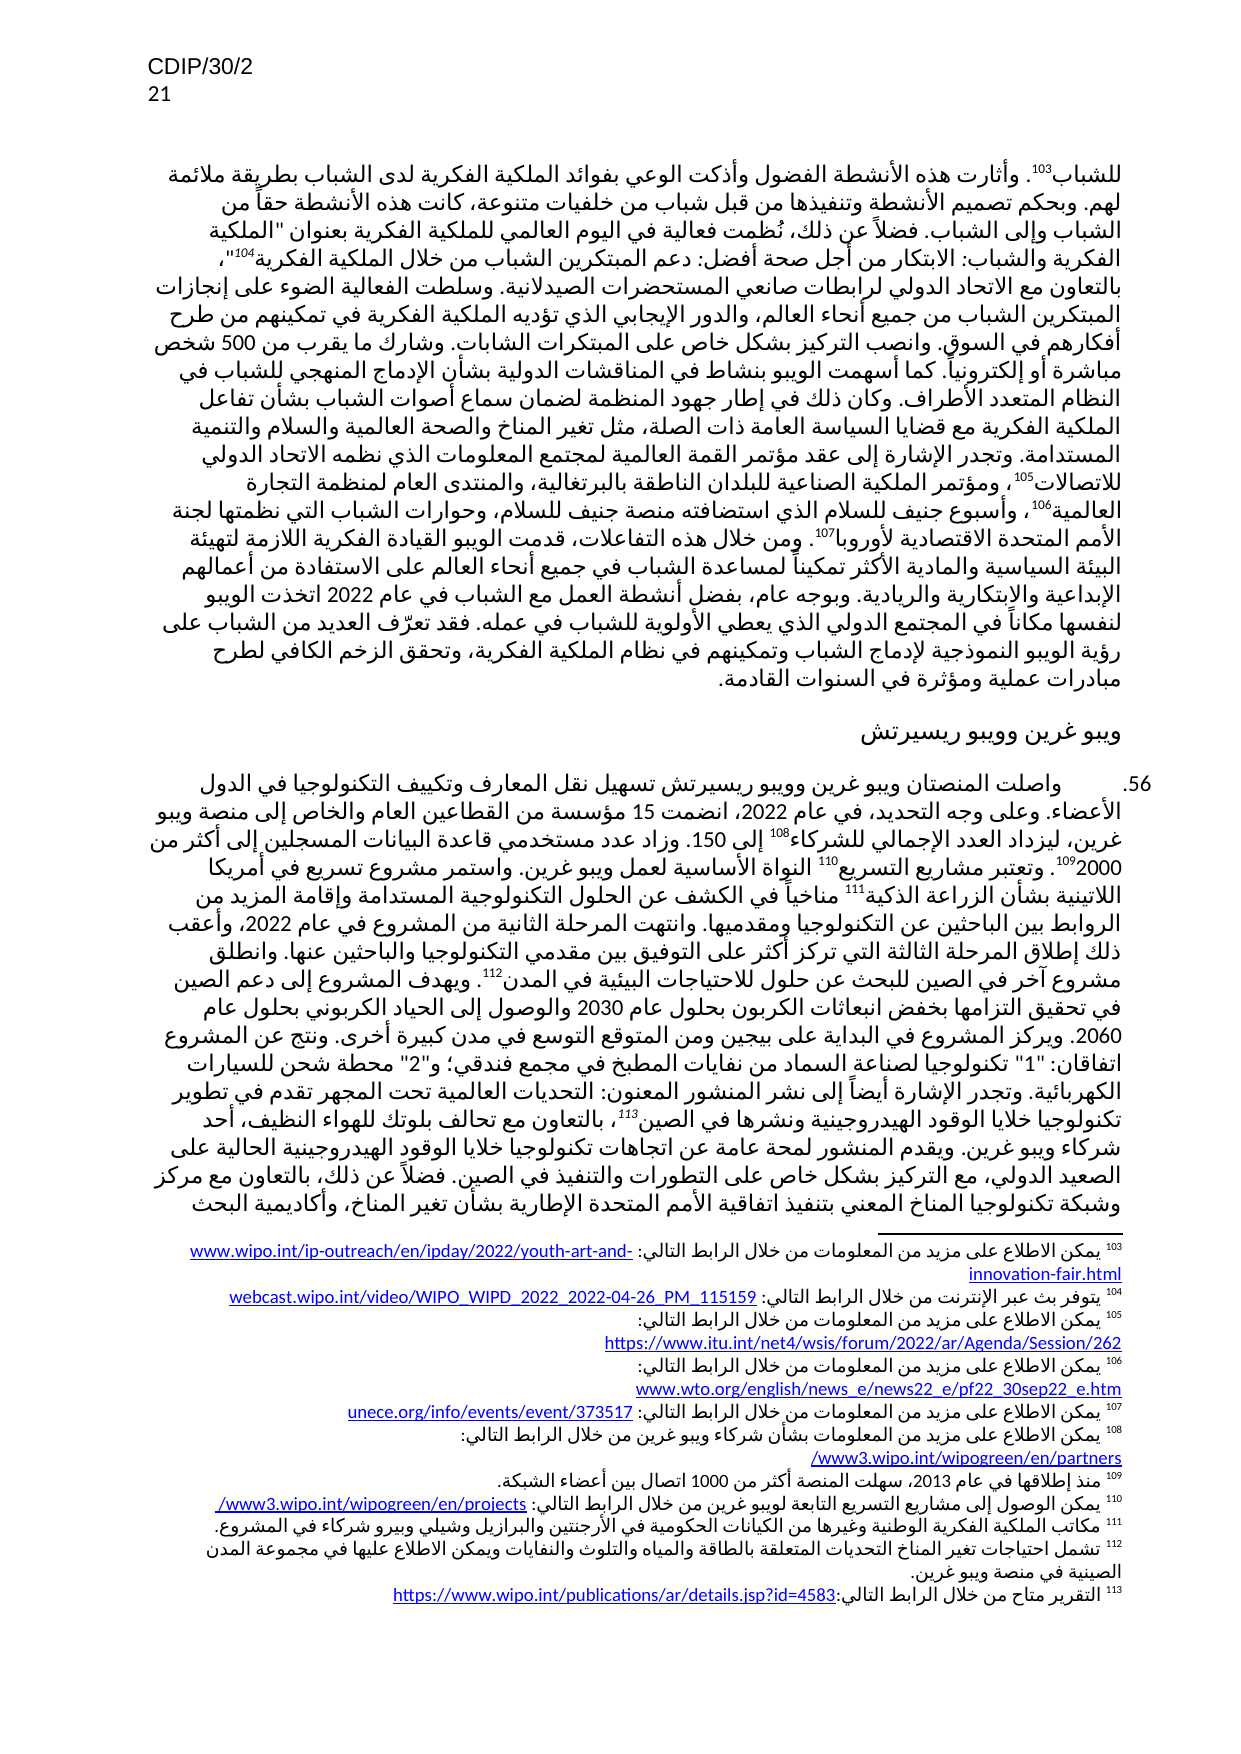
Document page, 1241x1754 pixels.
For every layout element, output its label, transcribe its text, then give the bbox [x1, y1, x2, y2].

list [148, 160, 1122, 693]
text ويبو غرين وويبو ريسيرتش [148, 716, 1122, 746]
list واصلت المنصتان ويبو غرين وويبو ريسيرتش تسهيل نقل المعارف وتكييف التكنولوجيا في الدول الأعضاء. وعلى وجه التحديد، في عام 2022، انضمت 15 مؤسسة من القطاعين العام والخاص إلى منصة ويبو غرين، ليزداد العدد الإجمالي للشركاء إلى 150. وزاد عدد مستخدمي قاعدة البيانات المسجلين إلى أكثر من 2000. وتعتبر مشاريع التسريع النواة الأساسية لعمل ويبو غرين. واستمر مشروع تسريع في أمريكا اللاتينية بشأن الزراعة الذكية مناخياً في الكشف عن الحلول التكنولوجية المستدامة وإقامة المزيد من الروابط بين الباحثين عن التكنولوجيا ومقدميها. وانتهت المرحلة الثانية من المشروع في عام 2022، وأعقب ذلك إطلاق المرحلة الثالثة التي تركز أكثر على التوفيق بين مقدمي التكنولوجيا والباحثين عنها. وانطلق مشروع آخر في الصين للبحث عن حلول للاحتياجات البيئية في المدن. ويهدف المشروع إلى دعم الصين في تحقيق التزامها بخفض انبعاثات الكربون بحلول عام 2030 والوصول إلى الحياد الكربوني بحلول عام 2060. ويركز المشروع في البداية على بيجين ومن المتوقع التوسع في مدن كبيرة أخرى. ونتج عن المشروع اتفاقان: "1" تكنولوجيا لصناعة السماد من نفايات المطبخ في مجمع فندقي؛ و"2" محطة شحن للسيارات الكهربائية. وتجدر الإشارة أيضاً إلى نشر المنشور المعنون: التحديات العالمية تحت المجهر تقدم في تطوير تكنولوجيا خلايا الوقود الهيدروجينية ونشرها في الصين، بالتعاون مع تحالف بلوتك للهواء النظيف، أحد شركاء ويبو غرين. ويقدم المنشور لمحة عامة عن اتجاهات تكنولوجيا خلايا الوقود الهيدروجينية الحالية على الصعيد الدولي، مع التركيز بشكل خاص على التطورات والتنفيذ في الصين. فضلاً عن ذلك، بالتعاون مع مركز وشبكة تكنولوجيا المناخ المعني بتنفيذ اتفاقية الأمم المتحدة الإطارية بشأن تغير المناخ، وأكاديمية البحث العلمي والتكنولوجيا في مصر، أطلقت الويبو الطبعة الأولى من كتاب التكنولوجيا الخضراء خلال الدورة السابعة والعشرين لمؤتمر الأطراف في اتفاقية الأمم المتحدة الإطارية بشأن تغير المناخ في مصر. ويتناول هذا الكتاب تكنولوجيات التكيف مع تغير المناخ التي تهدف إلى تقليل قابلية التأثر وتعزيز القدرة على الصمود في مواجهة تأثيرات المناخ، لا سيما في البلدان النامية التي تُعد الأكثر تضررًا من تغير المناخ. وشهد عام 2022 أيضاً إطلاق مبادرة إيبو غرين بتمويل من مكتب البراءات الياباني. وتجمع هذه المبادرة مكاتب الملكية الفكرية معاً لتبادل الخبرات والرؤى، فضلاً عن توفير البحوث والتحليلات، بشأن أنشطة مكاتب الملكية الفكرية التي تساعد على تحفيز وضع ونشر حلول جديدة تنتمي إلى التكنولوجيا الخضراء. بالإضافة إلى ذلك، استضافت ويبو غرين برنامج عيادة إدارة الملكية الفكرية الذي كان موضوعه تكنولوجيات الأزياء المستدامة، وقُدمت مشورة متخصصة في إدارة الملكية الفكرية لخمس شركات من الشركات الصغيرة والمتوسطة. [148, 769, 1122, 1217]
